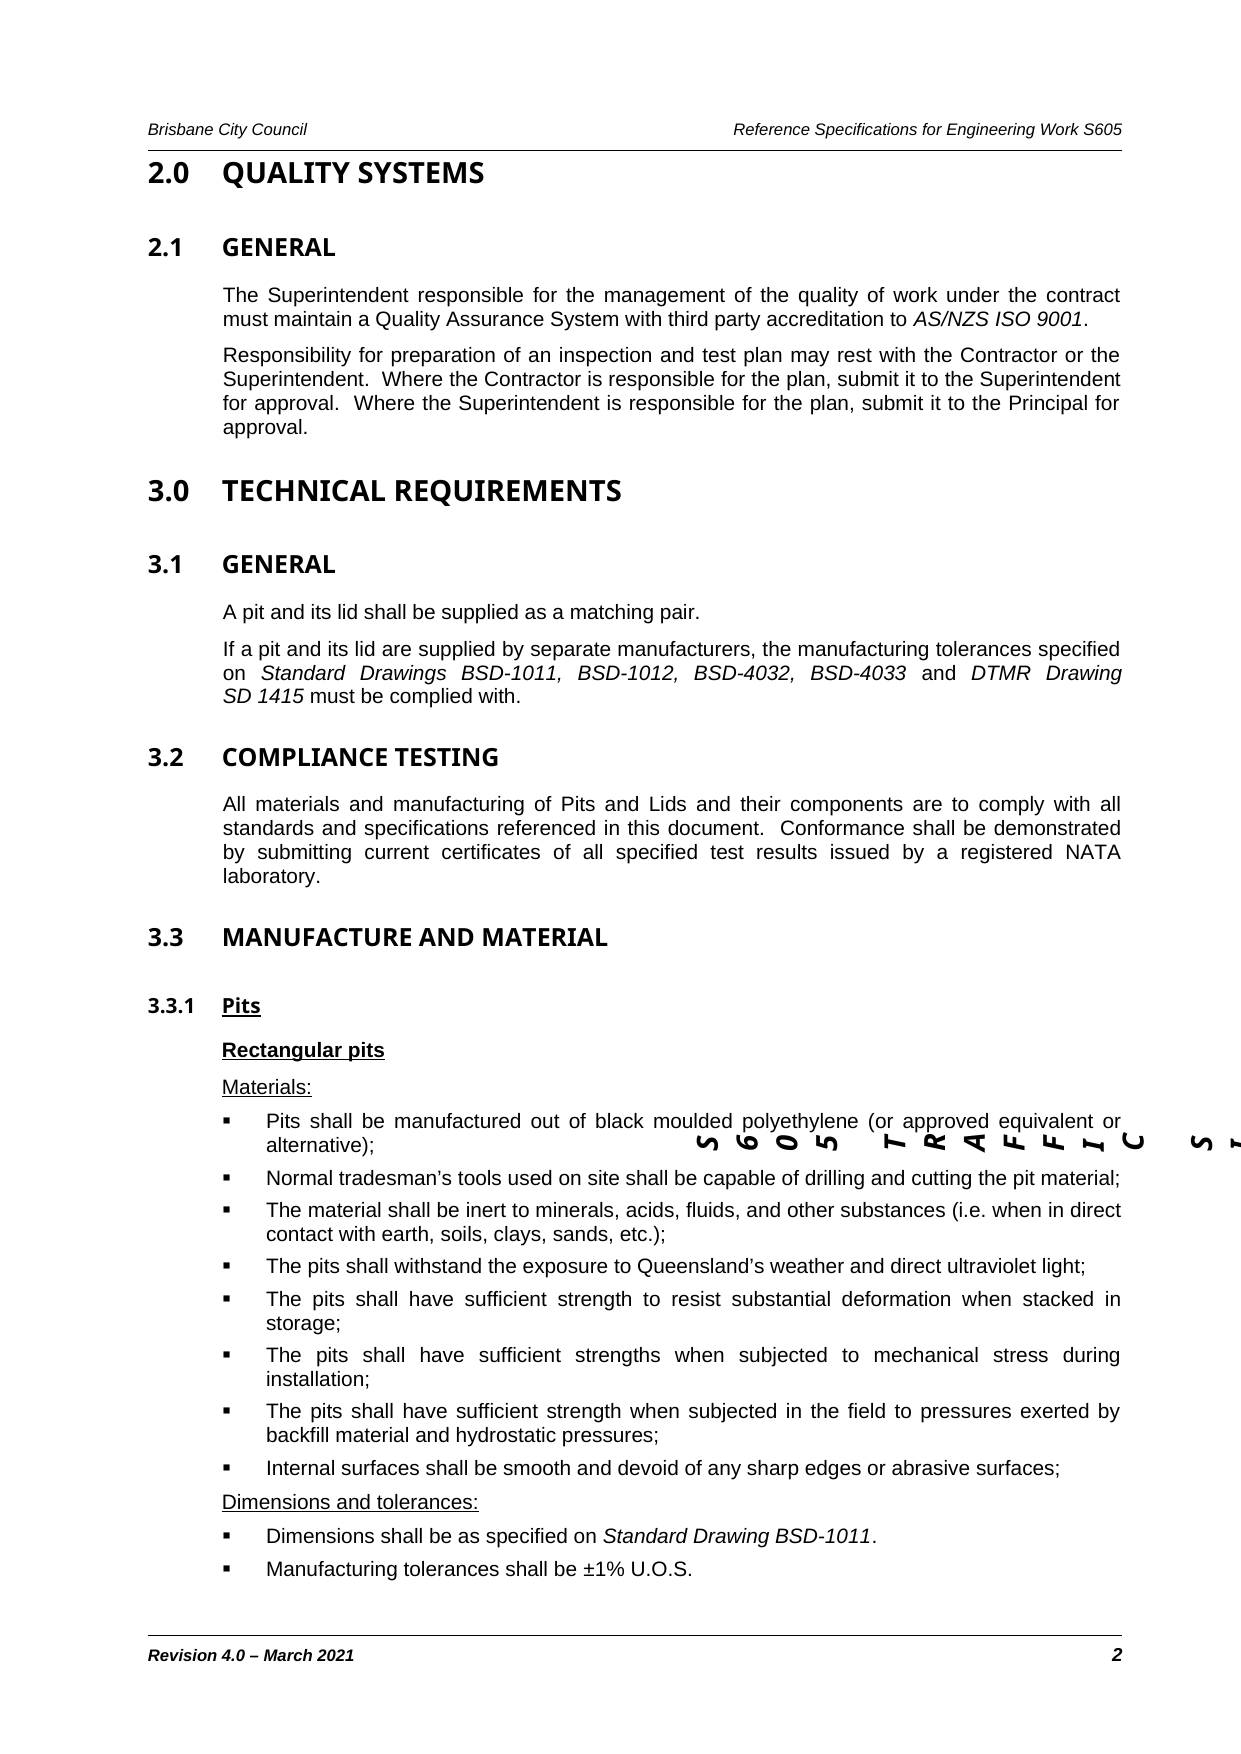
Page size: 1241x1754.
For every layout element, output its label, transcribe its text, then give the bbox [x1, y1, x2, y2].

subtitle Pits [148, 991, 1122, 1019]
text The pits shall have sufficient strengths when subjected to mechanical stress during installation; [222, 1343, 1122, 1391]
text Dimensions shall be as specified on Standard Drawing BSD-1011. [222, 1524, 1122, 1548]
subtitle Compliance Testing [148, 739, 1122, 773]
text The material shall be inert to minerals, acids, fluids, and other substances (i.e. when in direct contact with earth, soils, clays, sands, etc.); [222, 1198, 1122, 1246]
text The pits shall have sufficient strength when subjected in the field to pressures exerted by backfill material and hydrostatic pressures; [222, 1399, 1122, 1447]
subtitle QUALITY SYSTEMS [148, 152, 1122, 192]
text Manufacturing tolerances shall be ±1% U.O.S. [222, 1557, 1122, 1581]
text Rectangular pits [222, 1038, 1122, 1062]
subtitle General [148, 229, 1122, 264]
text The pits shall withstand the exposure to Queensland’s weather and direct ultraviolet light; [222, 1254, 1122, 1278]
subtitle General [148, 547, 1122, 581]
text Pits shall be manufactured out of black moulded polyethylene (or approved equivalent or alternative); [222, 1109, 1122, 1157]
text If a pit and its lid are supplied by separate manufacturers, the manufacturing tolerances specified on Standard Drawings BSD-1011, BSD-1012, BSD-4032, BSD-4033 and DTMR Drawing SD 1415 must be complied with. [223, 636, 1122, 708]
text The Superintendent responsible for the management of the quality of work under the contract must maintain a Quality Assurance System with third party accreditation to AS/NZS ISO 9001. [223, 282, 1122, 330]
text Internal surfaces shall be smooth and devoid of any sharp edges or abrasive surfaces; [222, 1456, 1122, 1479]
subtitle TECHNICAL REQUIREMENTS [148, 470, 1122, 509]
text Materials: [222, 1074, 1122, 1098]
text All materials and manufacturing of Pits and Lids and their components are to comply with all standards and specifications referenced in this document. Conformance shall be demonstrated by submitting current certificates of all specified test results issued by a registered NATA laboratory. [223, 792, 1122, 888]
subtitle Manufacture and Material [148, 919, 1122, 953]
text Responsibility for preparation of an inspection and test plan may rest with the Contractor or the Superintendent. Where the Contractor is responsible for the plan, submit it to the Superintendent for approval. Where the Superintendent is responsible for the plan, submit it to the Principal for approval. [223, 343, 1122, 439]
text Dimensions and tolerances: [222, 1490, 1122, 1514]
text A pit and its lid shall be supplied as a matching pair. [223, 600, 1122, 624]
text The pits shall have sufficient strength to resist substantial deformation when stacked in storage; [222, 1286, 1122, 1334]
text Normal tradesman’s tools used on site shall be capable of drilling and cutting the pit material; [222, 1165, 1122, 1189]
